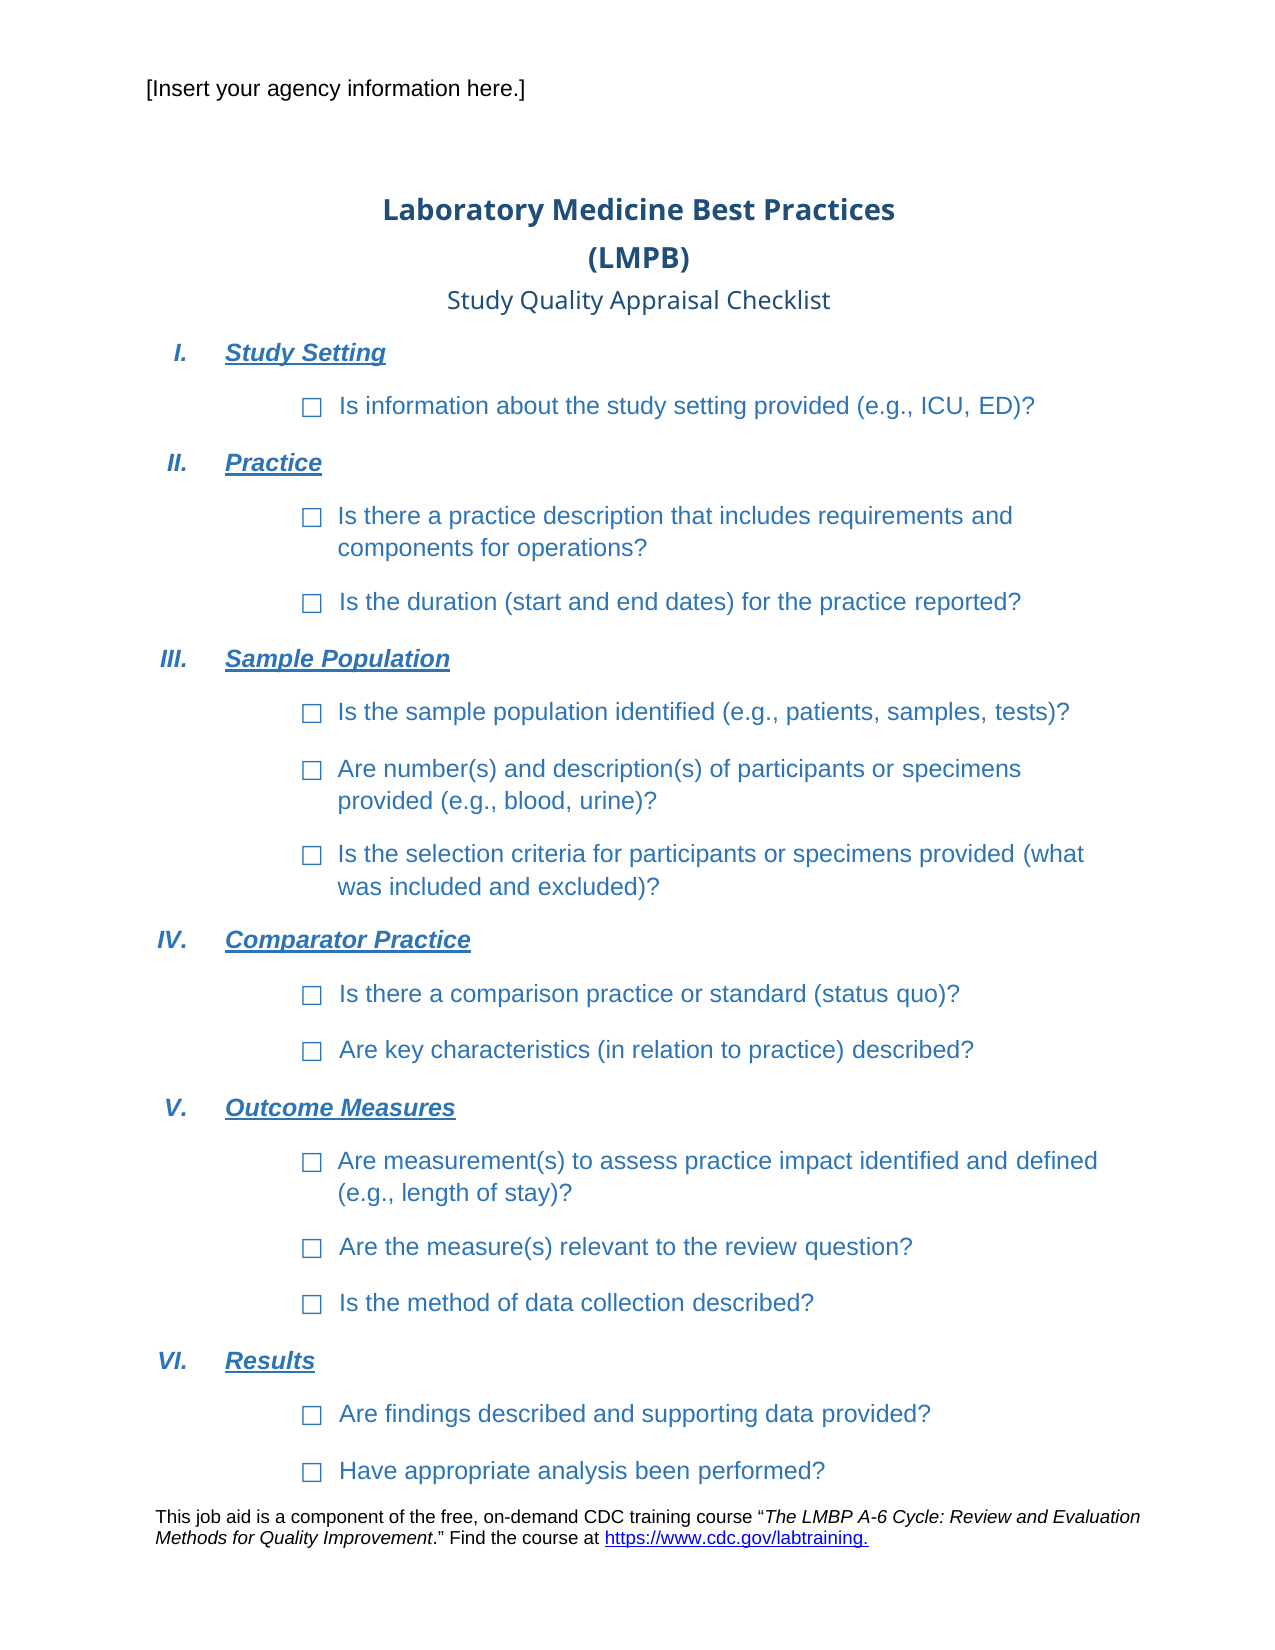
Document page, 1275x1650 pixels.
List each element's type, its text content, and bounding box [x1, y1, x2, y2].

subtitle Results [157, 1346, 1110, 1374]
text Laboratory Medicine Best Practices (LMPB) [353, 183, 924, 278]
list Is the selection criteria for participants or specimens provided (what was included and excluded)? [300, 836, 1085, 900]
subtitle Comparator Practice [157, 925, 1110, 954]
list Is there a practice description that includes requirements and components for operations? [300, 498, 1014, 562]
subtitle Sample Population [160, 644, 1110, 673]
list Are measurement(s) to assess practice impact identified and defined (e.g., length of stay)? [300, 1143, 1099, 1207]
list Is the duration (start and end dates) for the practice reported? [300, 583, 1110, 617]
list Are key characteristics (in relation to practice) described? [300, 1032, 1110, 1066]
subtitle Practice [167, 448, 1110, 477]
list Is the sample population identified (e.g., patients, samples, tests)? [300, 694, 1110, 728]
list Are number(s) and description(s) of participants or specimens provided (e.g., blood, urine)? [300, 751, 1023, 815]
list Is there a comparison practice or standard (status quo)? [300, 975, 1110, 1009]
list Are the measure(s) relevant to the review question? [300, 1228, 1110, 1262]
subtitle Outcome Measures [164, 1093, 1110, 1121]
list Is the method of data collection described? [300, 1285, 1110, 1319]
subtitle Study Setting [173, 338, 1110, 366]
list Are findings described and supporting data provided? [300, 1396, 1110, 1430]
text Study Quality Appraisal Checklist [353, 283, 924, 317]
list Is information about the study setting provided (e.g., ICU, ED)? [300, 387, 1110, 422]
list Have appropriate analysis been performed? [300, 1453, 1110, 1487]
